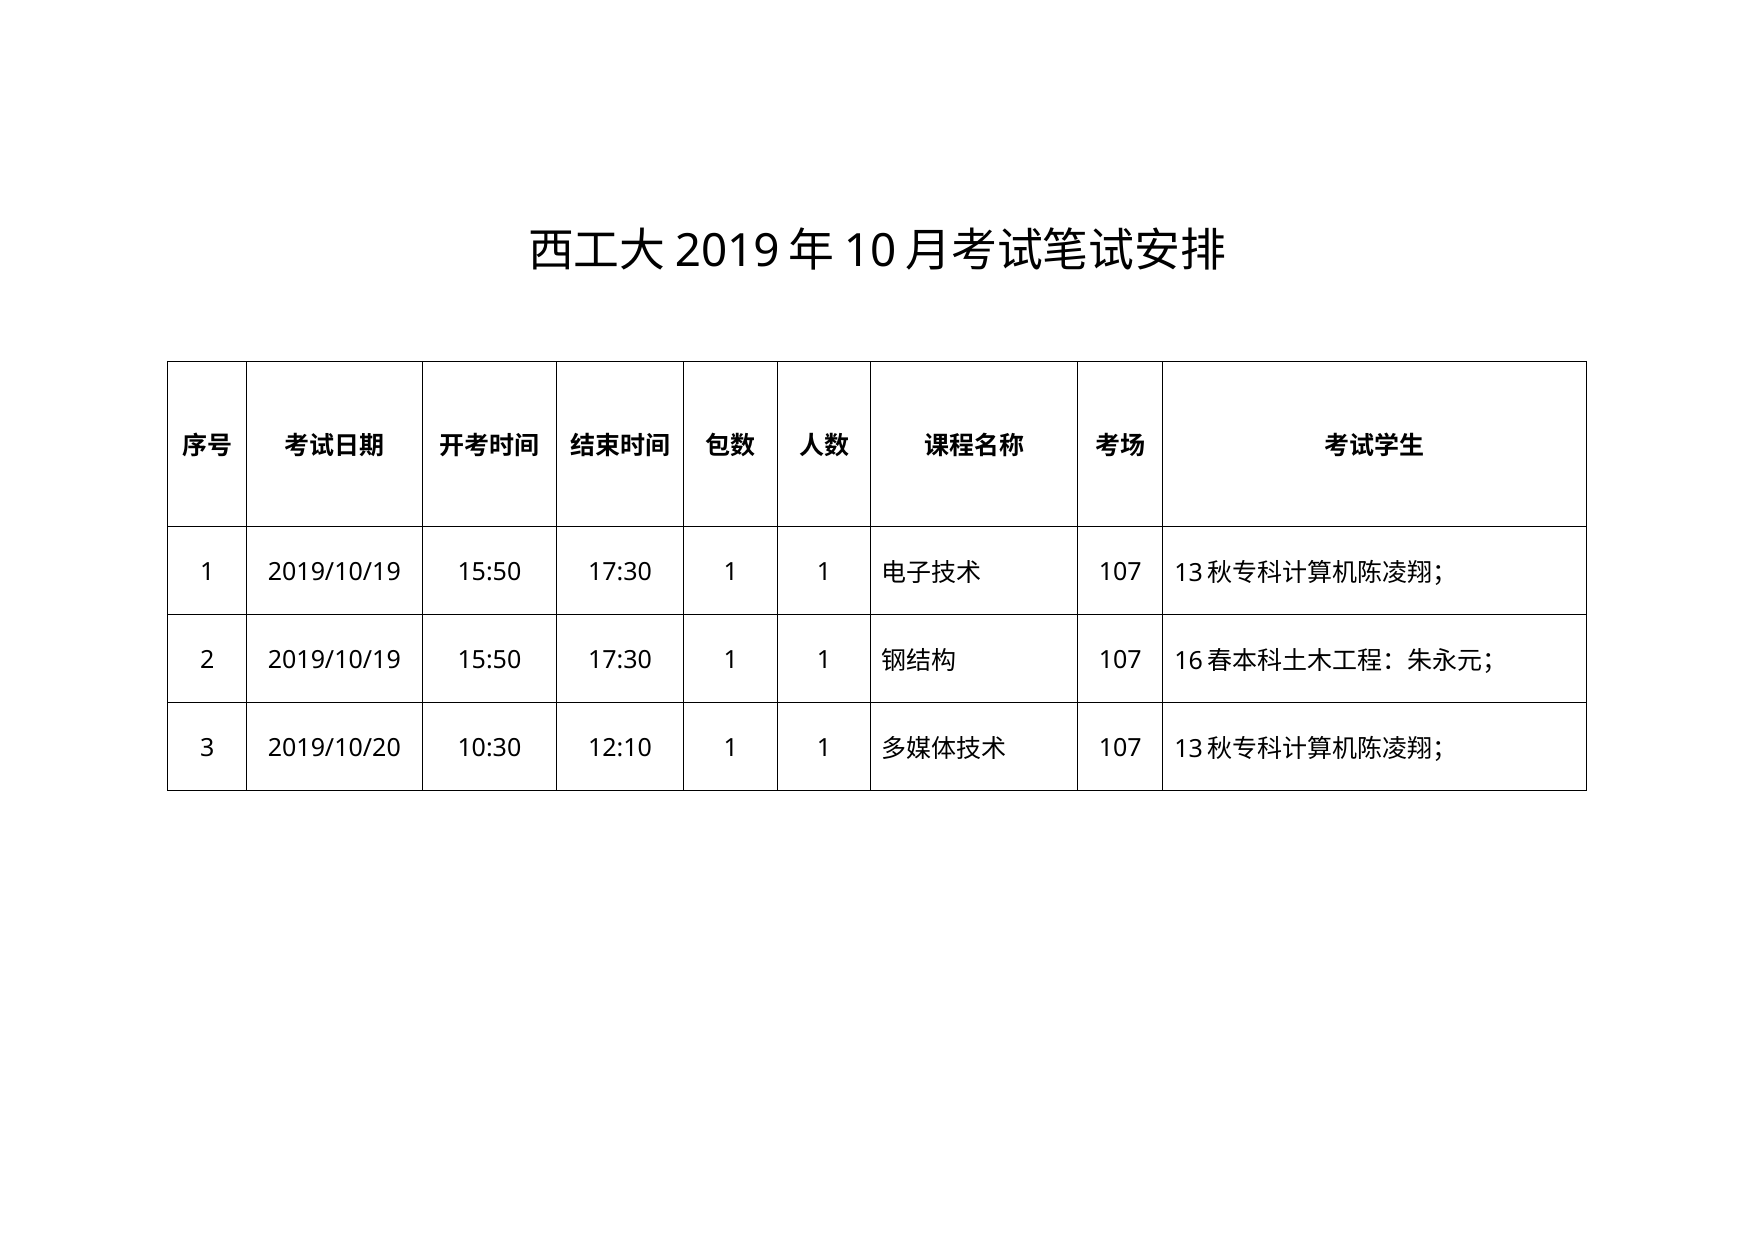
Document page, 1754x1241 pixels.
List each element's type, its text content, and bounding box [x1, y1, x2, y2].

table_header 序号 [168, 362, 246, 526]
table_cell 107 [1078, 703, 1162, 790]
table_cell 3 [168, 703, 246, 790]
table_cell 电子技术 [871, 527, 1077, 614]
table_cell 2019/10/19 [247, 527, 422, 614]
table_cell 107 [1078, 527, 1162, 614]
table_header 考试日期 [247, 362, 422, 526]
table_cell 1 [778, 703, 870, 790]
table_cell 16春本科土木工程：朱永元； [1163, 615, 1586, 702]
table_cell 13秋专科计算机陈凌翔； [1163, 703, 1586, 790]
table_cell 1 [778, 615, 870, 702]
table_cell 2 [168, 615, 246, 702]
table_cell 12:10 [557, 703, 683, 790]
table_cell 1 [684, 703, 777, 790]
table_header 人数 [778, 362, 870, 526]
table_cell 107 [1078, 615, 1162, 702]
table_header 考场 [1078, 362, 1162, 526]
table_cell 1 [684, 615, 777, 702]
table_header 开考时间 [423, 362, 556, 526]
table_header 包数 [684, 362, 777, 526]
table_cell 2019/10/19 [247, 615, 422, 702]
table_cell 17:30 [557, 615, 683, 702]
table_cell 钢结构 [871, 615, 1077, 702]
table_header 考试学生 [1163, 362, 1586, 526]
table_cell 15:50 [423, 615, 556, 702]
table_header 课程名称 [871, 362, 1077, 526]
table_cell 15:50 [423, 527, 556, 614]
table_cell 17:30 [557, 527, 683, 614]
table_cell 1 [684, 527, 777, 614]
table_cell 1 [778, 527, 870, 614]
table_cell 2019/10/20 [247, 703, 422, 790]
table_cell 1 [168, 527, 246, 614]
table_header 结束时间 [557, 362, 683, 526]
table_cell 10:30 [423, 703, 556, 790]
table_cell 13秋专科计算机陈凌翔； [1163, 527, 1586, 614]
text 西工大2019年10月考试笔试安排 [150, 198, 1604, 295]
table_cell 多媒体技术 [871, 703, 1077, 790]
